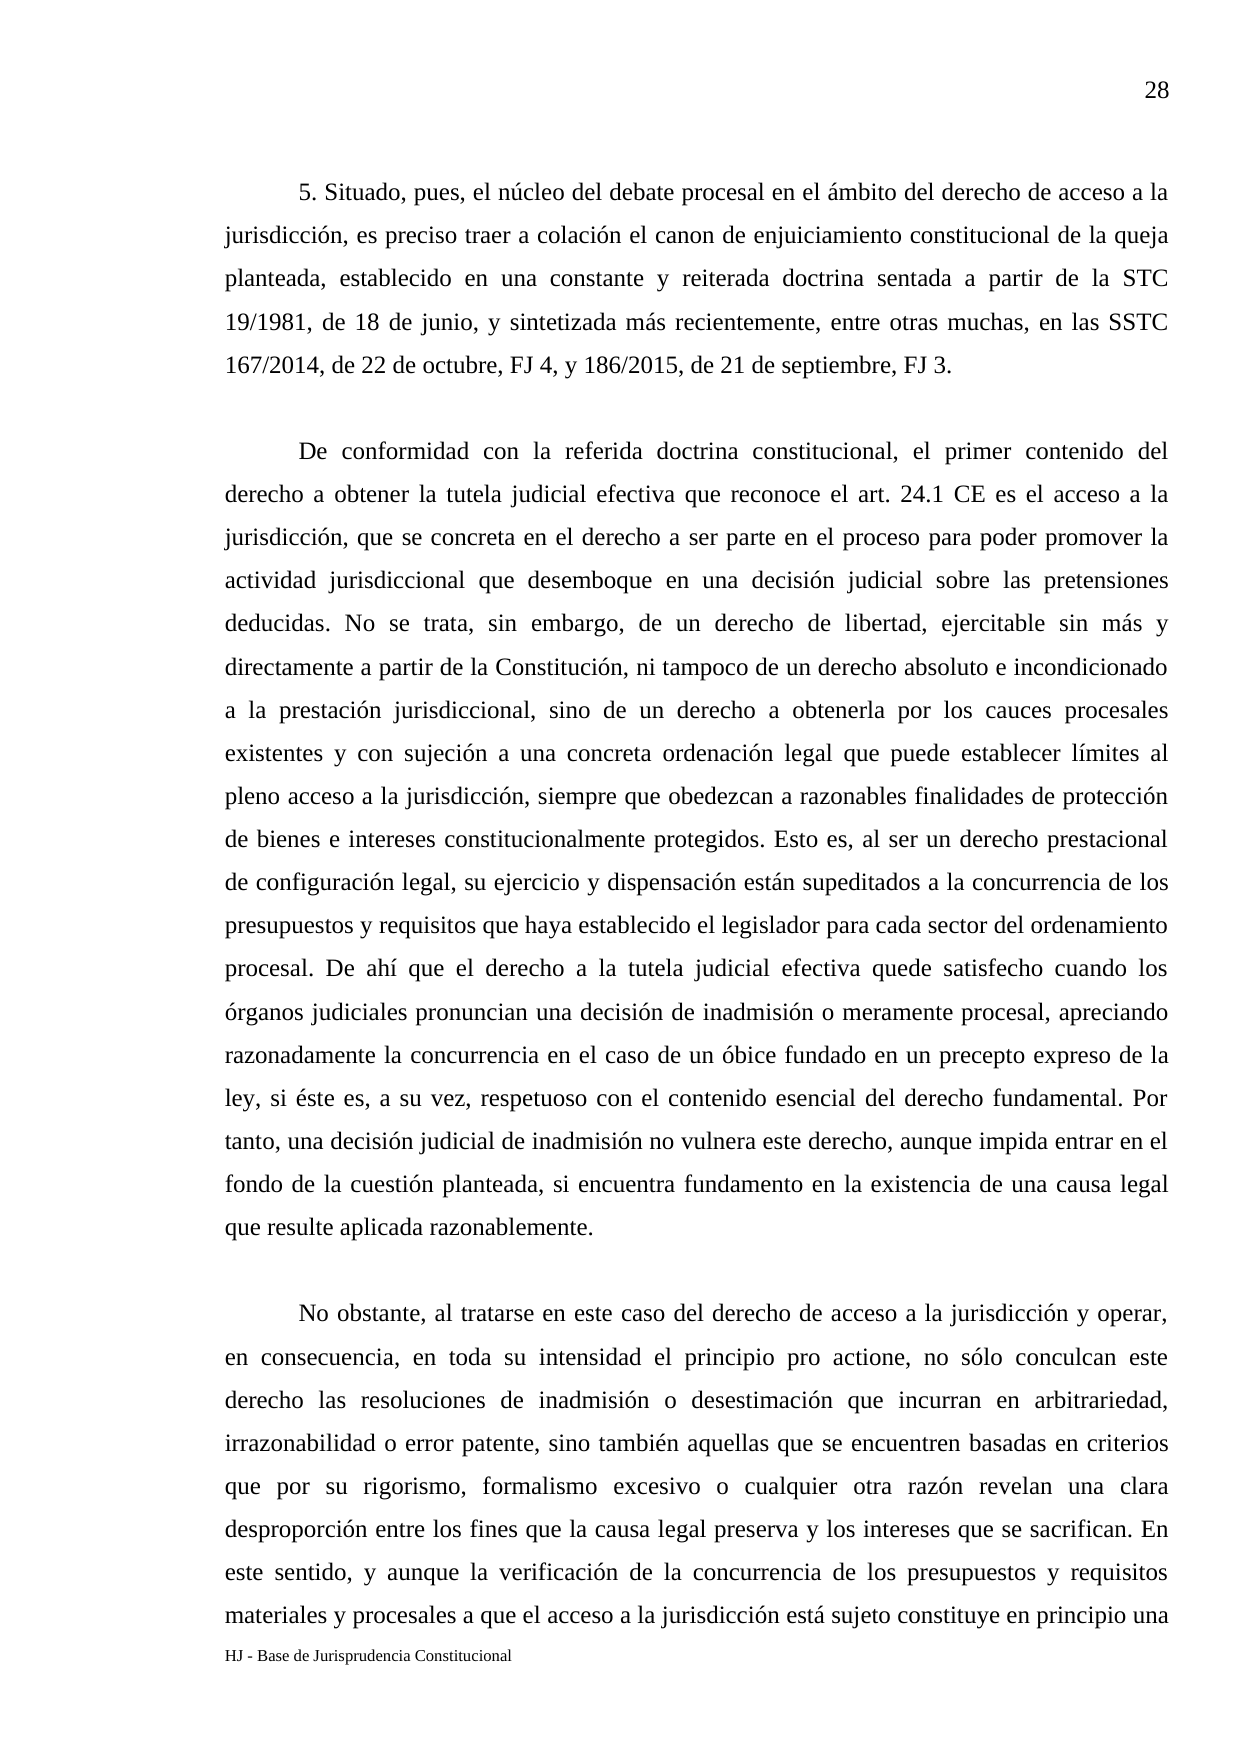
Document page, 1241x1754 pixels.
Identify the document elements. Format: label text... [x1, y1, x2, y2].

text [224, 1298, 1169, 1629]
text 5. Situado, pues, el núcleo del debate procesal en el ámbito del derecho de acceso a la jurisdicción, es preciso traer a colación el canon de enjuiciamiento constitucional de la queja planteada, establecido en una constante y reiterada doctrina sentada a partir de la STC 19/1981, de 18 de junio, y sintetizada más recientemente, entre otras muchas, en las SSTC 167/2014, de 22 de octubre, FJ 4, y 186/2015, de 21 de septiembre, FJ 3. [224, 177, 1169, 378]
text De conformidad con la referida doctrina constitucional, el primer contenido del derecho a obtener la tutela judicial efectiva que reconoce el art. 24.1 CE es el acceso a la jurisdicción, que se concreta en el derecho a ser parte en el proceso para poder promover la actividad jurisdiccional que desemboque en una decisión judicial sobre las pretensiones deducidas. No se trata, sin embargo, de un derecho de libertad, ejercitable sin más y directamente a partir de la Constitución, ni tampoco de un derecho absoluto e incondicionado a la prestación jurisdiccional, sino de un derecho a obtenerla por los cauces procesales existentes y con sujeción a una concreta ordenación legal que puede establecer límites al pleno acceso a la jurisdicción, siempre que obedezcan a razonables finalidades de protección de bienes e intereses constitucionalmente protegidos. Esto es, al ser un derecho prestacional de configuración legal, su ejercicio y dispensación están supeditados a la concurrencia de los presupuestos y requisitos que haya establecido el legislador para cada sector del ordenamiento procesal. De ahí que el derecho a la tutela judicial efectiva quede satisfecho cuando los órganos judiciales pronuncian una decisión de inadmisión o meramente procesal, apreciando razonadamente la concurrencia en el caso de un óbice fundado en un precepto expreso de la ley, si éste es, a su vez, respetuoso con el contenido esencial del derecho fundamental. Por tanto, una decisión judicial de inadmisión no vulnera este derecho, aunque impida entrar en el fondo de la cuestión planteada, si encuentra fundamento en la existencia de una causa legal que resulte aplicada razonablemente. [224, 436, 1169, 1241]
